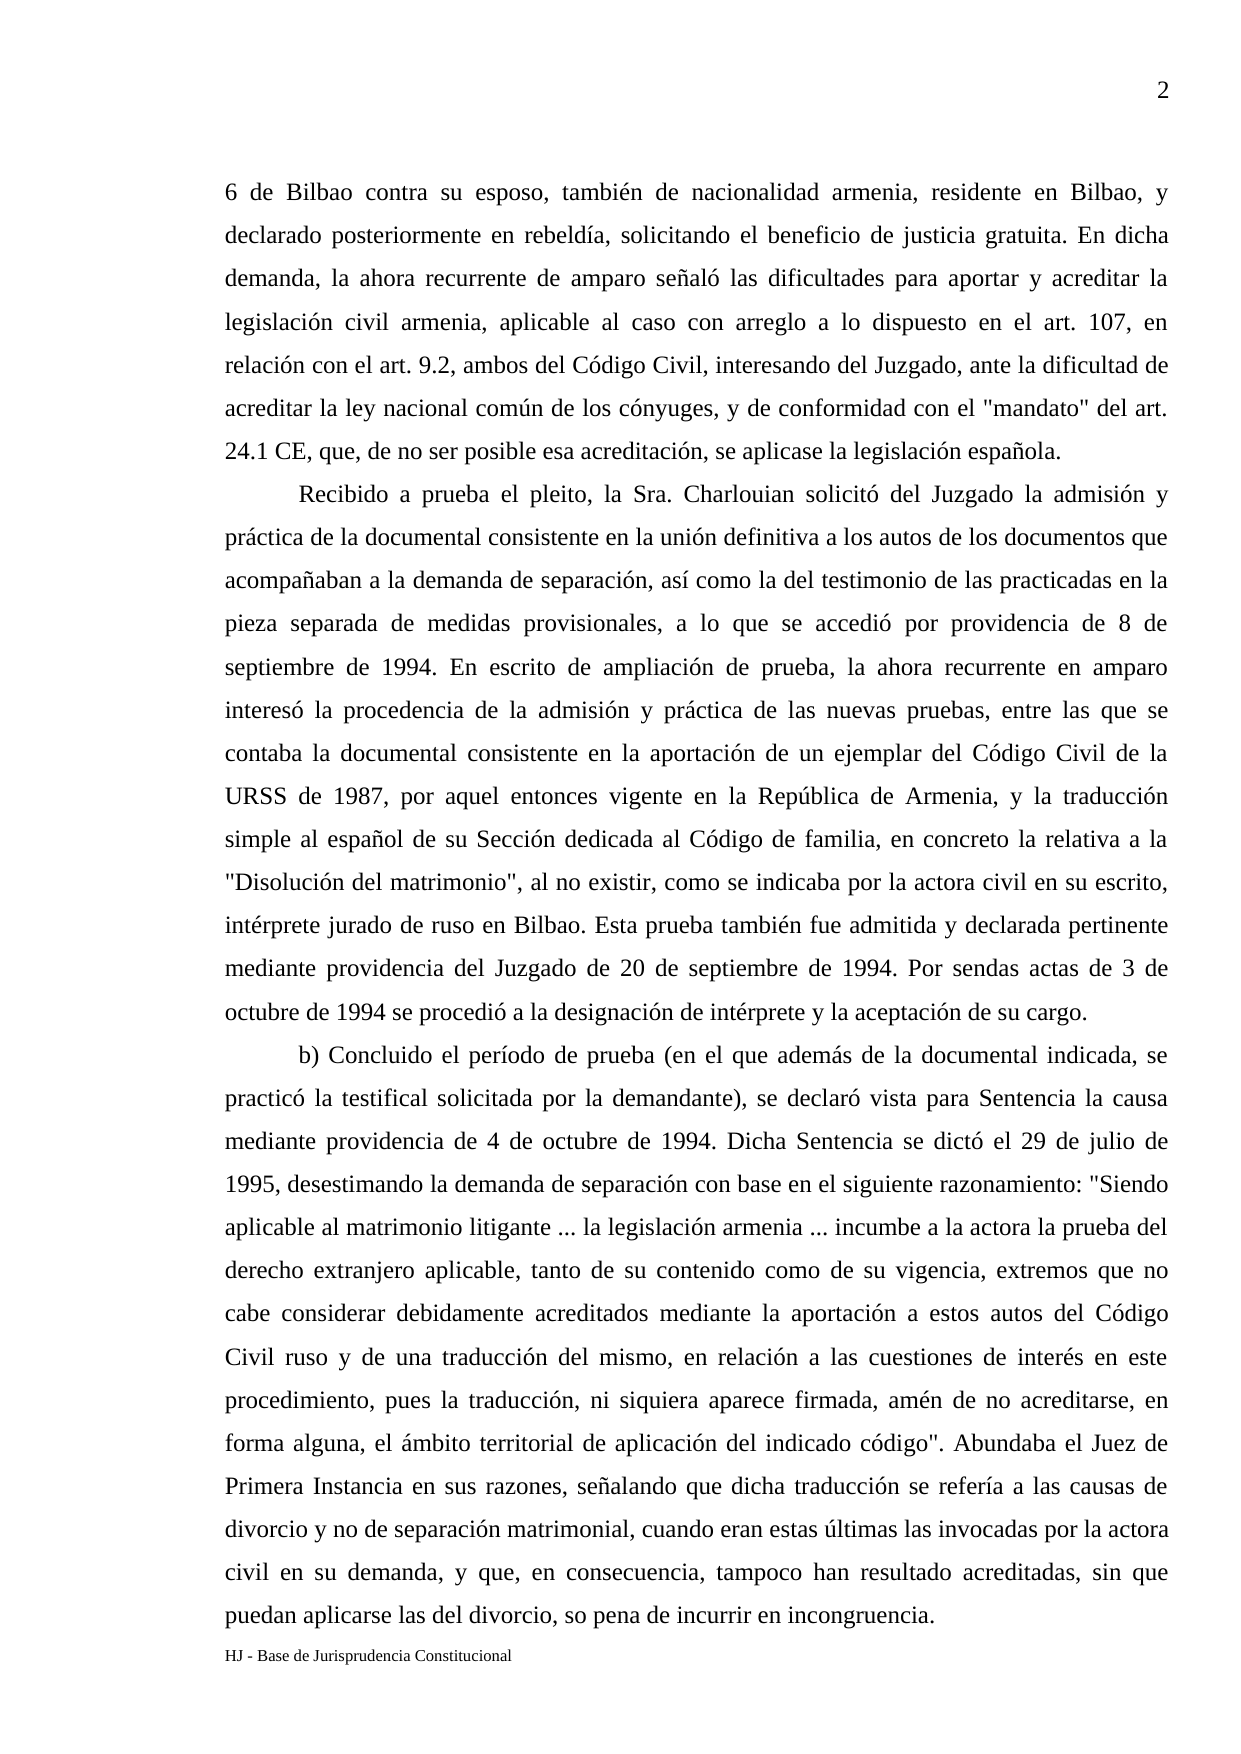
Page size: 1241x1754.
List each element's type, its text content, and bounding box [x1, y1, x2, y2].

text Recibido a prueba el pleito, la Sra. Charlouian solicitó del Juzgado la admisión y práctica de la documental consistente en la unión definitiva a los autos de los documentos que acompañaban a la demanda de separación, así como la del testimonio de las practicadas en la pieza separada de medidas provisionales, a lo que se accedió por providencia de 8 de septiembre de 1994. En escrito de ampliación de prueba, la ahora recurrente en amparo interesó la procedencia de la admisión y práctica de las nuevas pruebas, entre las que se contaba la documental consistente en la aportación de un ejemplar del Código Civil de la URSS de 1987, por aquel entonces vigente en la República de Armenia, y la traducción simple al español de su Sección dedicada al Código de familia, en concreto la relativa a la "Disolución del matrimonio", al no existir, como se indicaba por la actora civil en su escrito, intérprete jurado de ruso en Bilbao. Esta prueba también fue admitida y declarada pertinente mediante providencia del Juzgado de 20 de septiembre de 1994. Por sendas actas de 3 de octubre de 1994 se procedió a la designación de intérprete y la aceptación de su cargo. [224, 479, 1169, 1025]
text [224, 177, 1169, 465]
text b) Concluido el período de prueba (en el que además de la documental indicada, se practicó la testifical solicitada por la demandante), se declaró vista para Sentencia la causa mediante providencia de 4 de octubre de 1994. Dicha Sentencia se dictó el 29 de julio de 1995, desestimando la demanda de separación con base en el siguiente razonamiento: "Siendo aplicable al matrimonio litigante ... la legislación armenia ... incumbe a la actora la prueba del derecho extranjero aplicable, tanto de su contenido como de su vigencia, extremos que no cabe considerar debidamente acreditados mediante la aportación a estos autos del Código Civil ruso y de una traducción del mismo, en relación a las cuestiones de interés en este procedimiento, pues la traducción, ni siquiera aparece firmada, amén de no acreditarse, en forma alguna, el ámbito territorial de aplicación del indicado código". Abundaba el Juez de Primera Instancia en sus razones, señalando que dicha traducción se refería a las causas de divorcio y no de separación matrimonial, cuando eran estas últimas las invocadas por la actora civil en su demanda, y que, en consecuencia, tampoco han resultado acreditadas, sin que puedan aplicarse las del divorcio, so pena de incurrir en incongruencia. [224, 1040, 1169, 1629]
